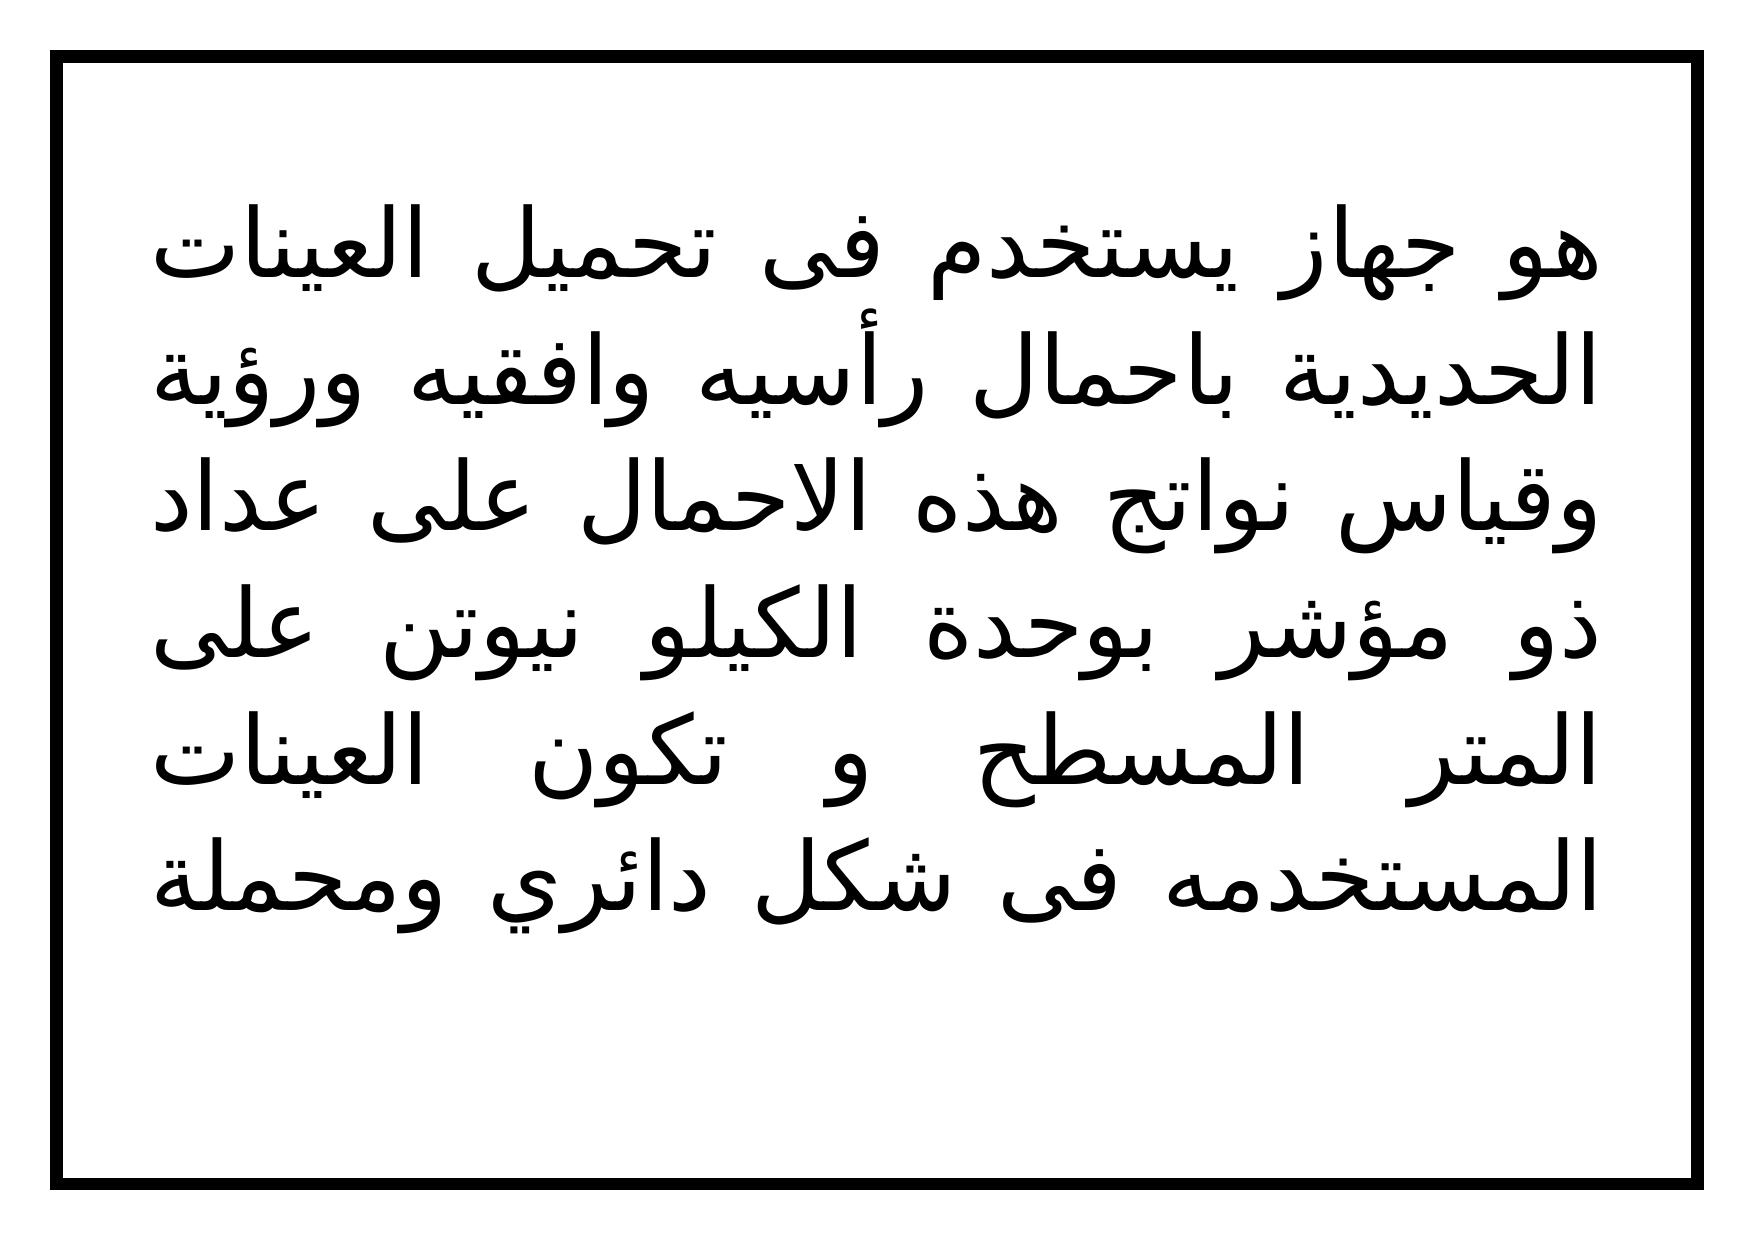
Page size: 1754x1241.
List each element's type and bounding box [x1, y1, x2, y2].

text [150, 187, 1604, 931]
